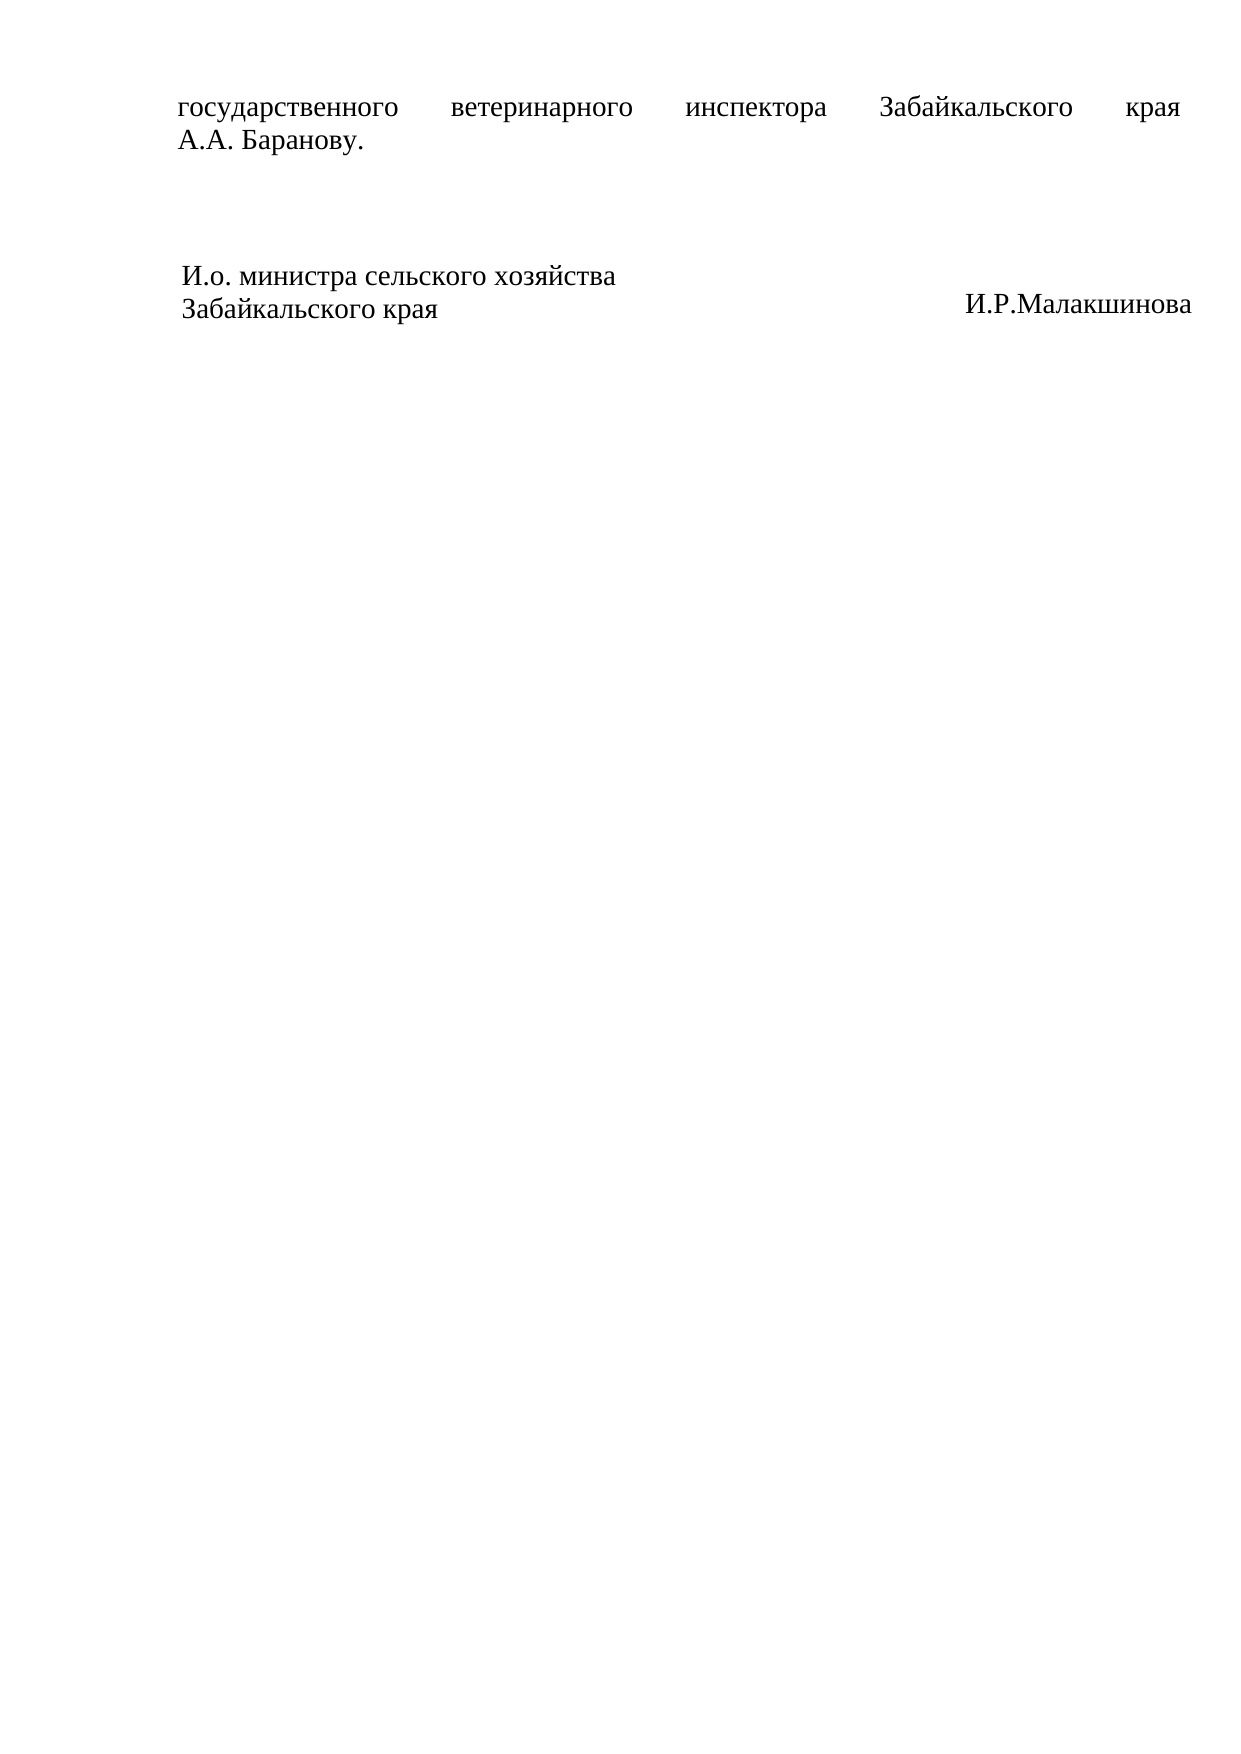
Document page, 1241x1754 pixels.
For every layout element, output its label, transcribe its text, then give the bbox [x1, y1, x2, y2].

table_header И.о. министра сельского хозяйства Забайкальского края [181, 256, 949, 327]
table_header И.Р.Малакшинова [949, 256, 1240, 327]
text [177, 89, 1181, 156]
